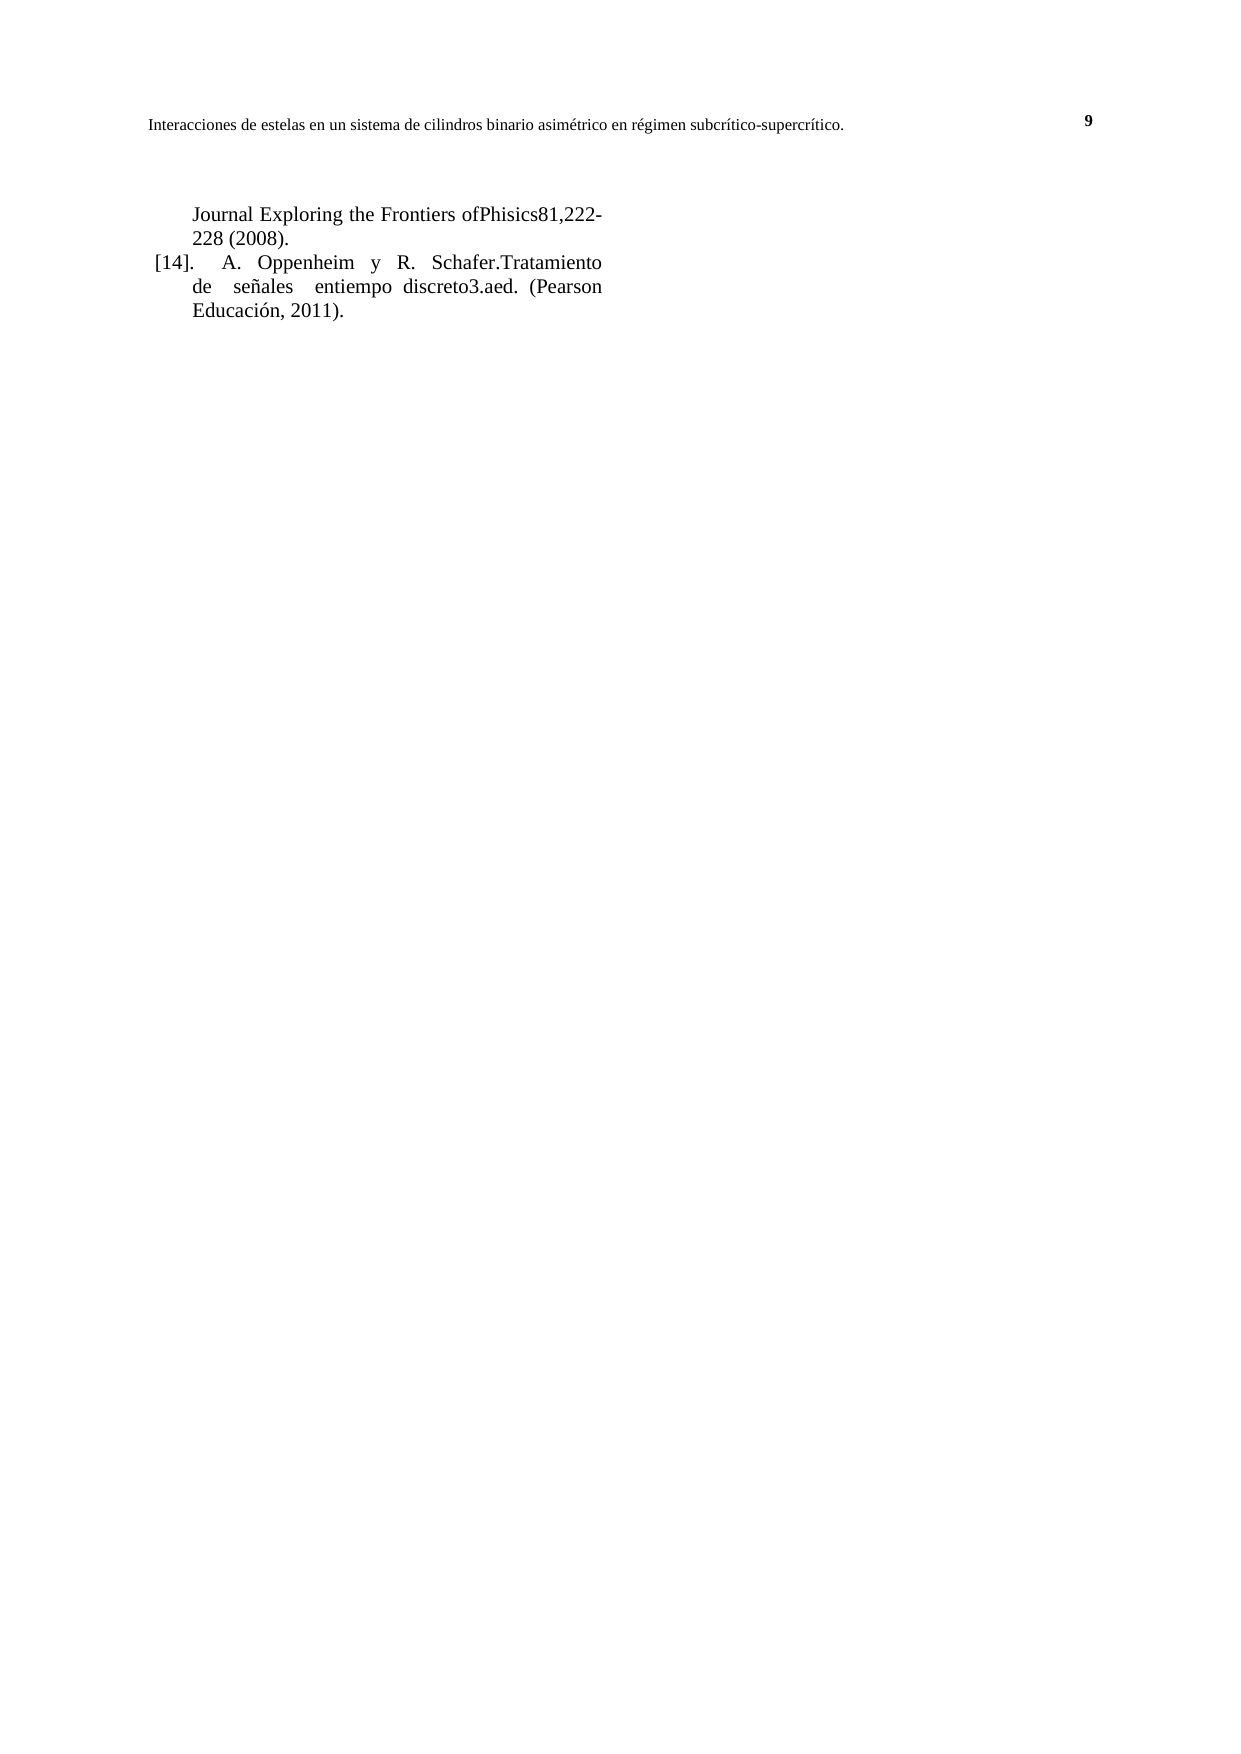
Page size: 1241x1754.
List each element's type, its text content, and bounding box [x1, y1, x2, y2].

list A. Oppenheim y R. Schafer.Tratamiento de señales entiempo discreto3.aed. (Pearson Educación, 2011). [154, 249, 603, 322]
list R. H. Hernández y M. Vial. Frequency response of the wakeof a flat plate. A letters Journal Exploring the Frontiers ofPhisics81,222-228 (2008). [154, 201, 603, 249]
